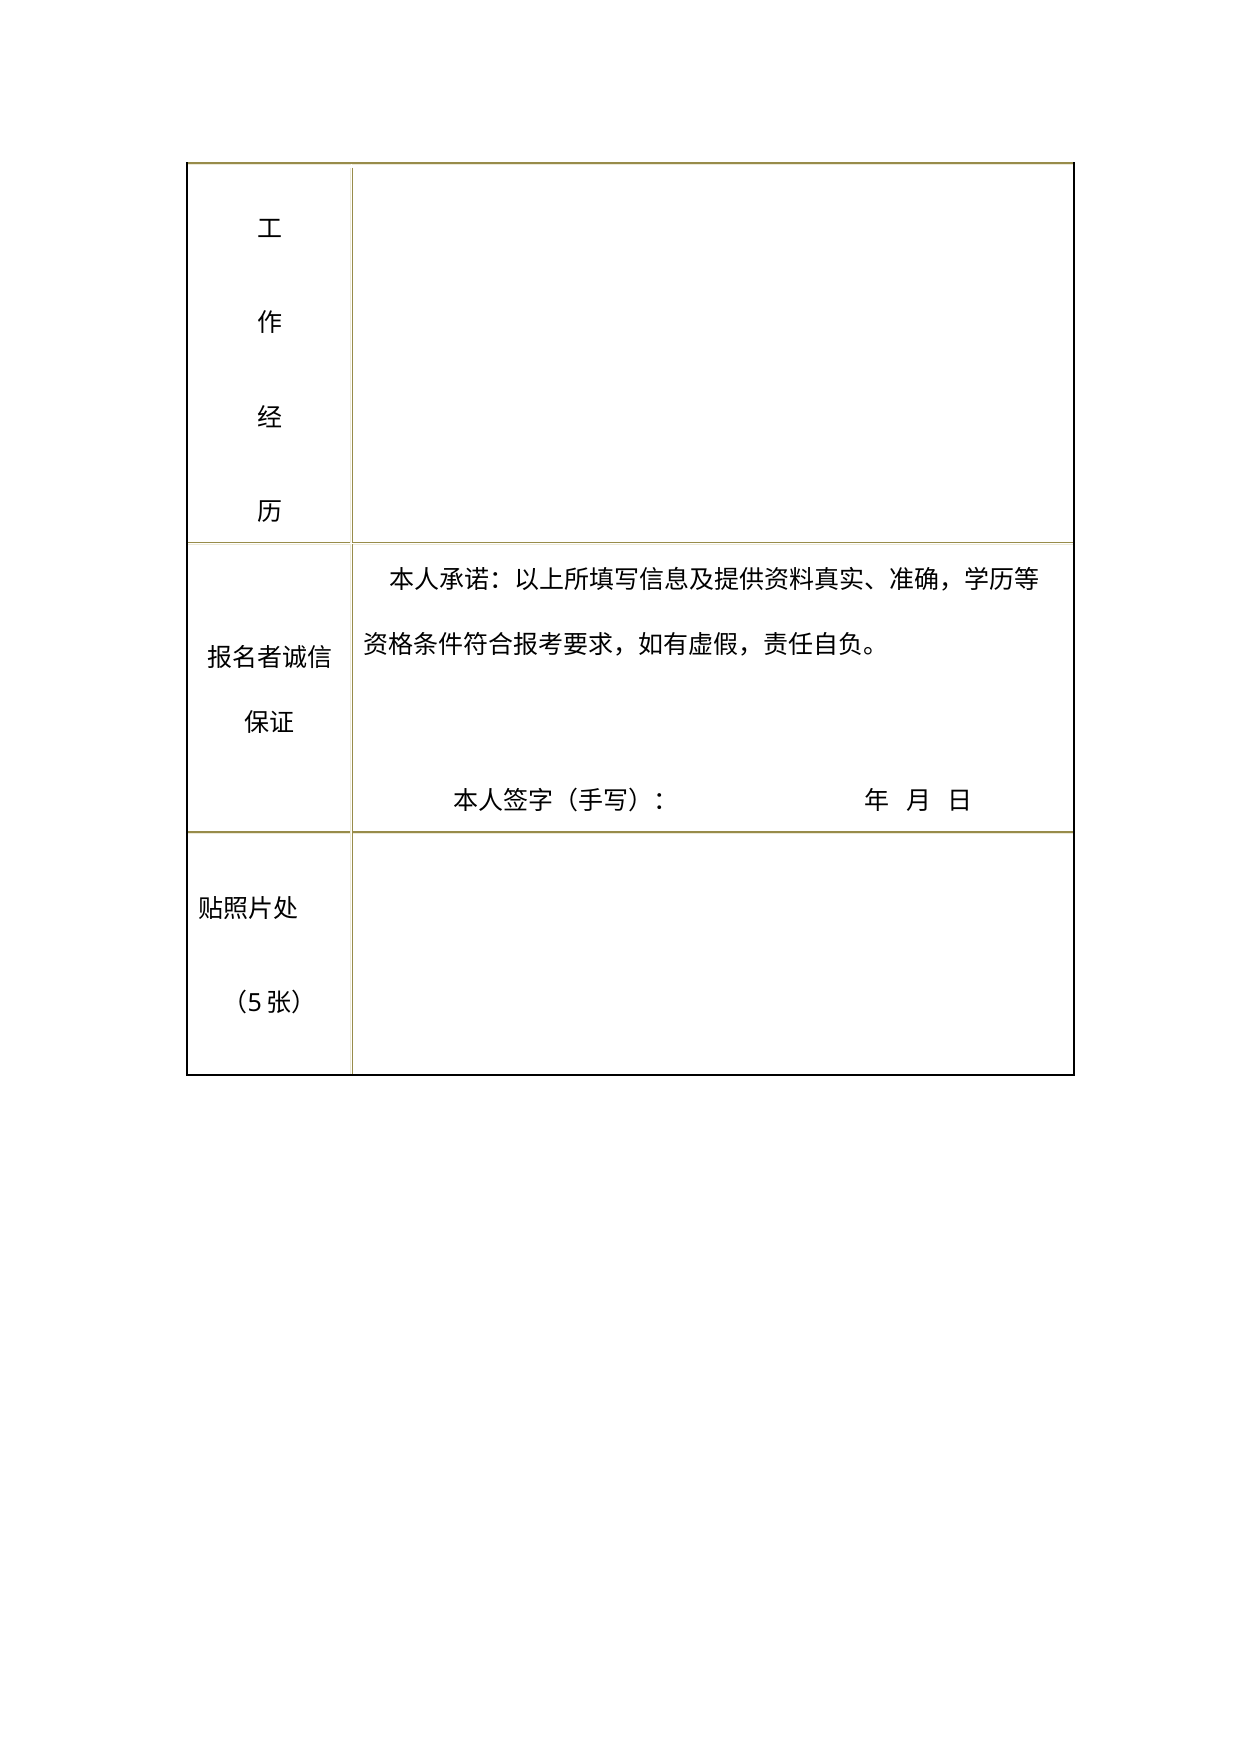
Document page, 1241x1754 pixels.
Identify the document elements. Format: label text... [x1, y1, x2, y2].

table_cell [353, 834, 1073, 1074]
table_cell [352, 165, 1073, 542]
table_cell 贴照片处 （5张） [188, 834, 350, 1074]
table_cell 报名者诚信保证 [188, 545, 350, 831]
table_cell 学 习 和 工 作 经 历 [188, 165, 352, 542]
table_cell 本人承诺：以上所填写信息及提供资料真实、准确，学历等资格条件符合报考要求，如有虚假，责任自负。 本人签字（手写）： 年 月 日 [353, 545, 1073, 831]
